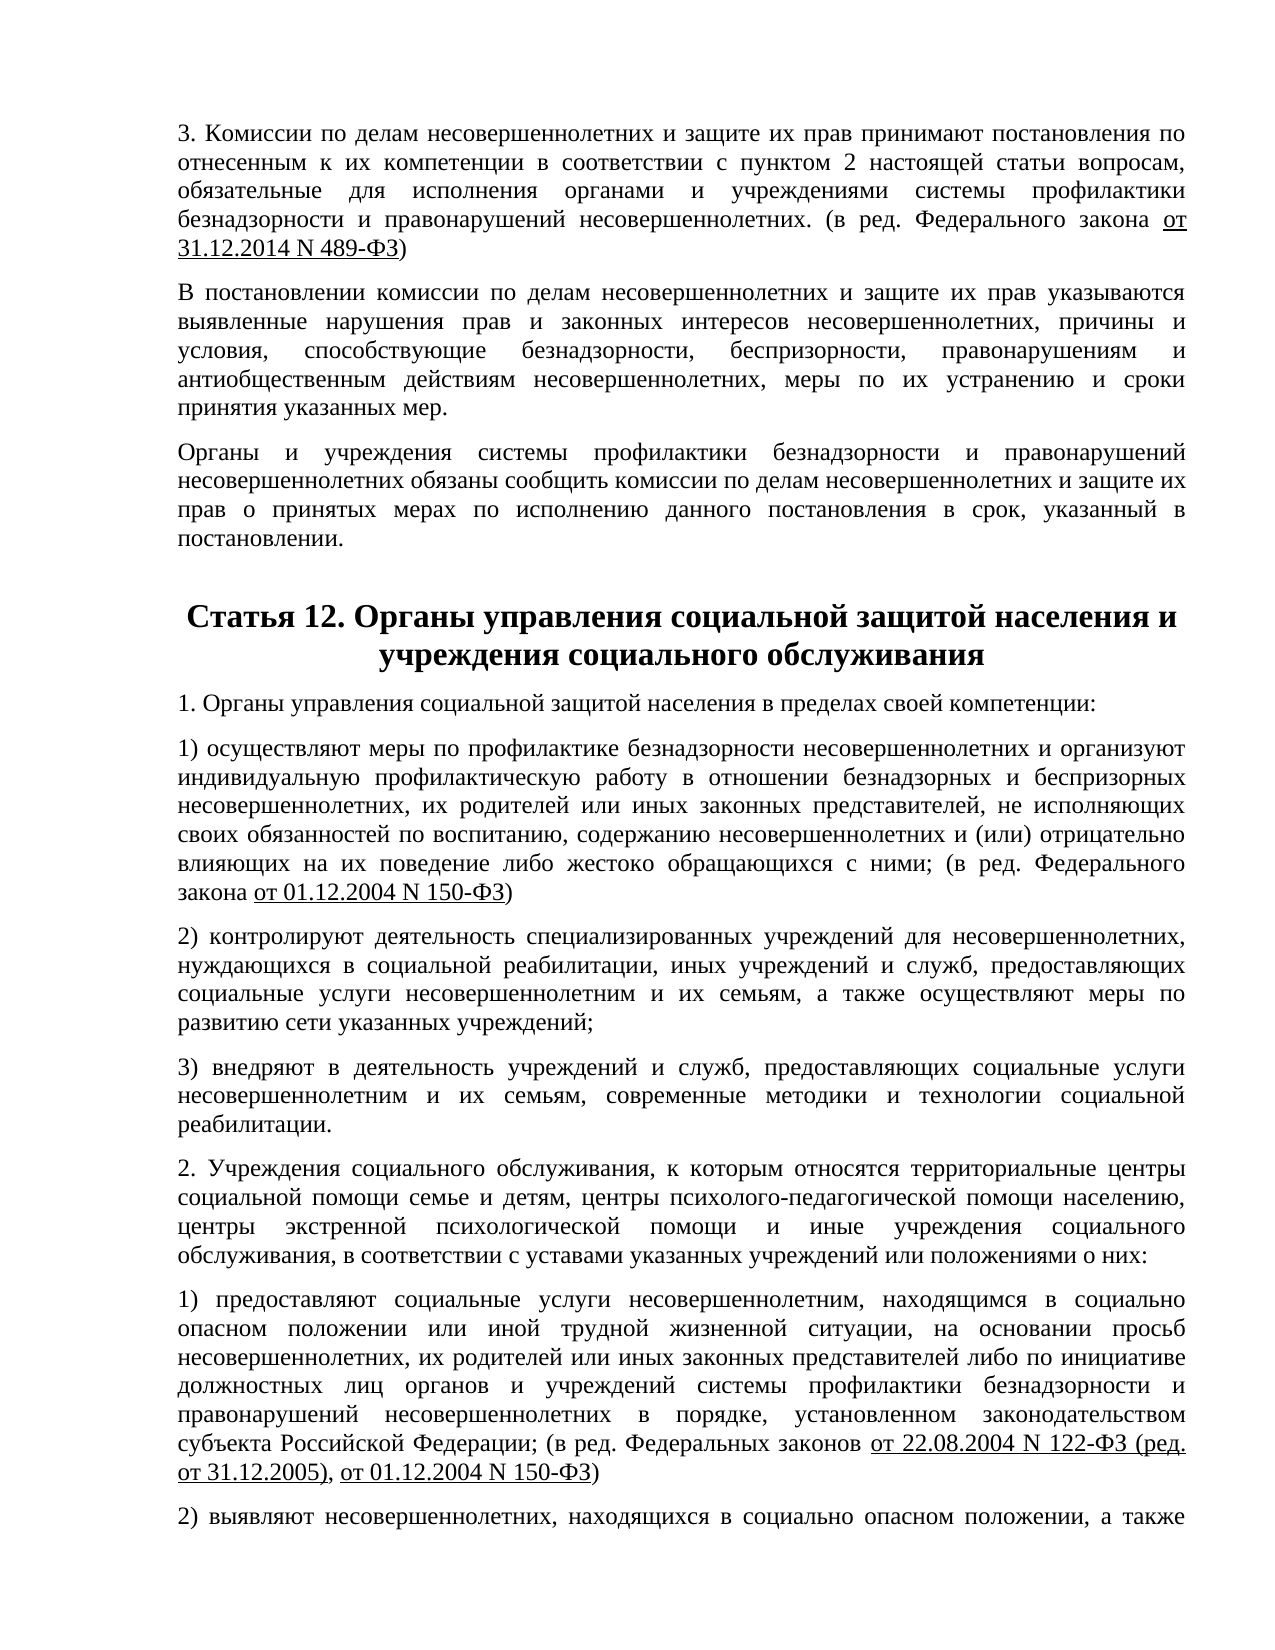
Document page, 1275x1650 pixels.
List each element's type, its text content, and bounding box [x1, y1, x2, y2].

text Органы и учреждения системы профилактики безнадзорности и правонарушений несовершеннолетних обязаны сообщить комиссии по делам несовершеннолетних и защите их прав о принятых мерах по исполнению данного постановления в срок, указанный в постановлении. [177, 437, 1186, 552]
text В постановлении комиссии по делам несовершеннолетних и защите их прав указываются выявленные нарушения прав и законных интересов несовершеннолетних, причины и условия, способствующие безнадзорности, беспризорности, правонарушениям и антиобщественным действиям несовершеннолетних, меры по их устранению и сроки принятия указанных мер. [177, 277, 1186, 421]
text Статья 12. Органы управления социальной защитой населения и учреждения социального обслуживания [177, 596, 1186, 673]
text 1. Органы управления социальной защитой населения в пределах своей компетенции: [177, 688, 1186, 717]
text 3. Комиссии по делам несовершеннолетних и защите их прав принимают постановления по отнесенным к их компетенции в соответствии с пунктом 2 настоящей статьи вопросам, обязательные для исполнения органами и учреждениями системы профилактики безнадзорности и правонарушений несовершеннолетних. (в ред. Федерального закона от 31.12.2014 N 489-ФЗ) [177, 118, 1186, 262]
text 1) предоставляют социальные услуги несовершеннолетним, находящимся в социально опасном положении или иной трудной жизненной ситуации, на основании просьб несовершеннолетних, их родителей или иных законных представителей либо по инициативе должностных лиц органов и учреждений системы профилактики безнадзорности и правонарушений несовершеннолетних в порядке, установленном законодательством субъекта Российской Федерации; (в ред. Федеральных законов от 22.08.2004 N 122-ФЗ (ред. от 31.12.2005), от 01.12.2004 N 150-ФЗ) [177, 1284, 1186, 1485]
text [177, 1501, 1186, 1530]
text 3) внедряют в деятельность учреждений и служб, предоставляющих социальные услуги несовершеннолетним и их семьям, современные методики и технологии социальной реабилитации. [177, 1052, 1186, 1138]
text 2. Учреждения социального обслуживания, к которым относятся территориальные центры социальной помощи семье и детям, центры психолого-педагогической помощи населению, центры экстренной психологической помощи и иные учреждения социального обслуживания, в соответствии с уставами указанных учреждений или положениями о них: [177, 1153, 1186, 1268]
text 1) осуществляют меры по профилактике безнадзорности несовершеннолетних и организуют индивидуальную профилактическую работу в отношении безнадзорных и беспризорных несовершеннолетних, их родителей или иных законных представителей, не исполняющих своих обязанностей по воспитанию, содержанию несовершеннолетних и (или) отрицательно влияющих на их поведение либо жестоко обращающихся с ними; (в ред. Федерального закона от 01.12.2004 N 150-ФЗ) [177, 733, 1186, 905]
text 2) контролируют деятельность специализированных учреждений для несовершеннолетних, нуждающихся в социальной реабилитации, иных учреждений и служб, предоставляющих социальные услуги несовершеннолетним и их семьям, а также осуществляют меры по развитию сети указанных учреждений; [177, 921, 1186, 1036]
